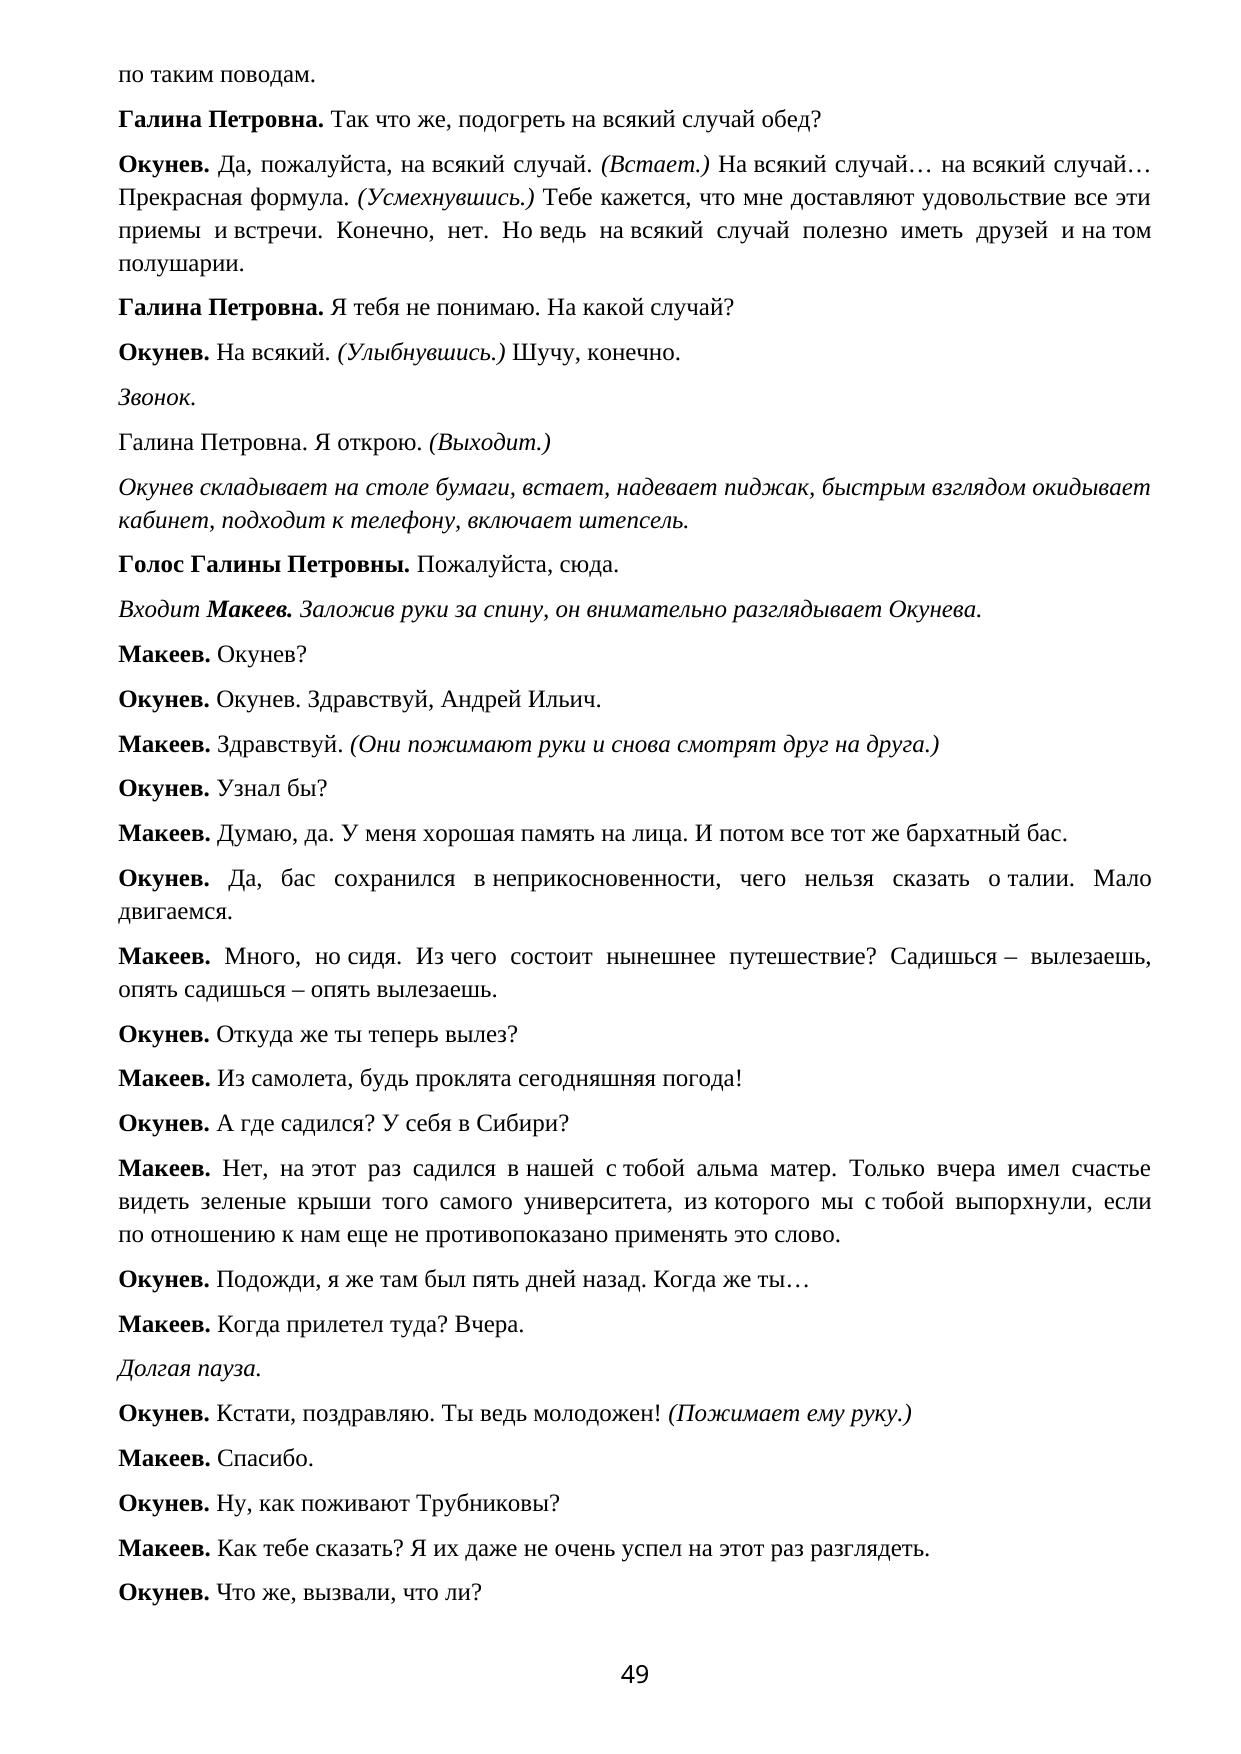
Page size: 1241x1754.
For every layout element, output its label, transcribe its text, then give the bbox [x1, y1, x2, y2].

text Макеев. Здравствуй. (Они пожимают руки и снова смотрят друг на друга.) [118, 729, 1152, 757]
text Макеев. Спасибо. [118, 1443, 1152, 1472]
text Галина Петровна. Я открою. (Выходит.) [118, 427, 1152, 456]
text Окунев. Откуда же ты теперь вылез? [118, 1019, 1152, 1047]
text Окунев. Да, пожалуйста, на всякий случай. (Встает.) На всякий случай… на всякий случай… Прекрасная формула. (Усмехнувшись.) Тебе кажется, что мне доставляют удовольствие все эти приемы и встречи. Конечно, нет. Но ведь на всякий случай полезно иметь друзей и на том полушарии. [118, 149, 1152, 276]
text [118, 59, 1152, 88]
text Макеев. Думаю, да. У меня хорошая память на лица. И потом все тот же бархатный бас. [118, 818, 1152, 847]
text Окунев. Подожди, я же там был пять дней назад. Когда же ты… [118, 1264, 1152, 1293]
text Макеев. Окунев? [118, 639, 1152, 668]
text Голос Галины Петровны. Пожалуйста, сюда. [118, 549, 1152, 578]
text Окунев. Узнал бы? [118, 773, 1152, 802]
text Долгая пауза. [118, 1353, 1152, 1382]
text Окунев. Ну, как поживают Трубниковы? [118, 1488, 1152, 1517]
text Окунев. А где садился? У себя в Сибири? [118, 1108, 1152, 1137]
text Галина Петровна. Так что же, подогреть на всякий случай обед? [118, 104, 1152, 133]
text Окунев. Кстати, поздравляю. Ты ведь молодожен! (Пожимает ему руку.) [118, 1398, 1152, 1427]
text Макеев. Много, но сидя. Из чего состоит нынешнее путешествие? Садишься – вылезаешь, опять садишься – опять вылезаешь. [118, 941, 1152, 1003]
text Окунев. Окунев. Здравствуй, Андрей Ильич. [118, 684, 1152, 713]
text Окунев. Что же, вызвали, что ли? [118, 1577, 1152, 1606]
text Макеев. Когда прилетел туда? Вчера. [118, 1309, 1152, 1337]
text Окунев складывает на столе бумаги, встает, надевает пиджак, быстрым взглядом окидывает кабинет, подходит к телефону, включает штепсель. [118, 472, 1152, 533]
text Галина Петровна. Я тебя не понимаю. На какой случай? [118, 292, 1152, 321]
text Макеев. Как тебе сказать? Я их даже не очень успел на этот раз разглядеть. [118, 1533, 1152, 1561]
text Окунев. На всякий. (Улыбнувшись.) Шучу, конечно. [118, 337, 1152, 366]
text Входит Макеев. Заложив руки за спину, он внимательно разглядывает Окунева. [118, 594, 1152, 623]
text Звонок. [118, 382, 1152, 411]
text Окунев. Да, бас сохранился в неприкосновенности, чего нельзя сказать о талии. Мало двигаемся. [118, 863, 1152, 925]
text Макеев. Нет, на этот раз садился в нашей с тобой альма матер. Только вчера имел счастье видеть зеленые крыши того самого университета, из которого мы с тобой выпорхнули, если по отношению к нам еще не противопоказано применять это слово. [118, 1153, 1152, 1248]
text Макеев. Из самолета, будь проклята сегодняшняя погода! [118, 1063, 1152, 1092]
